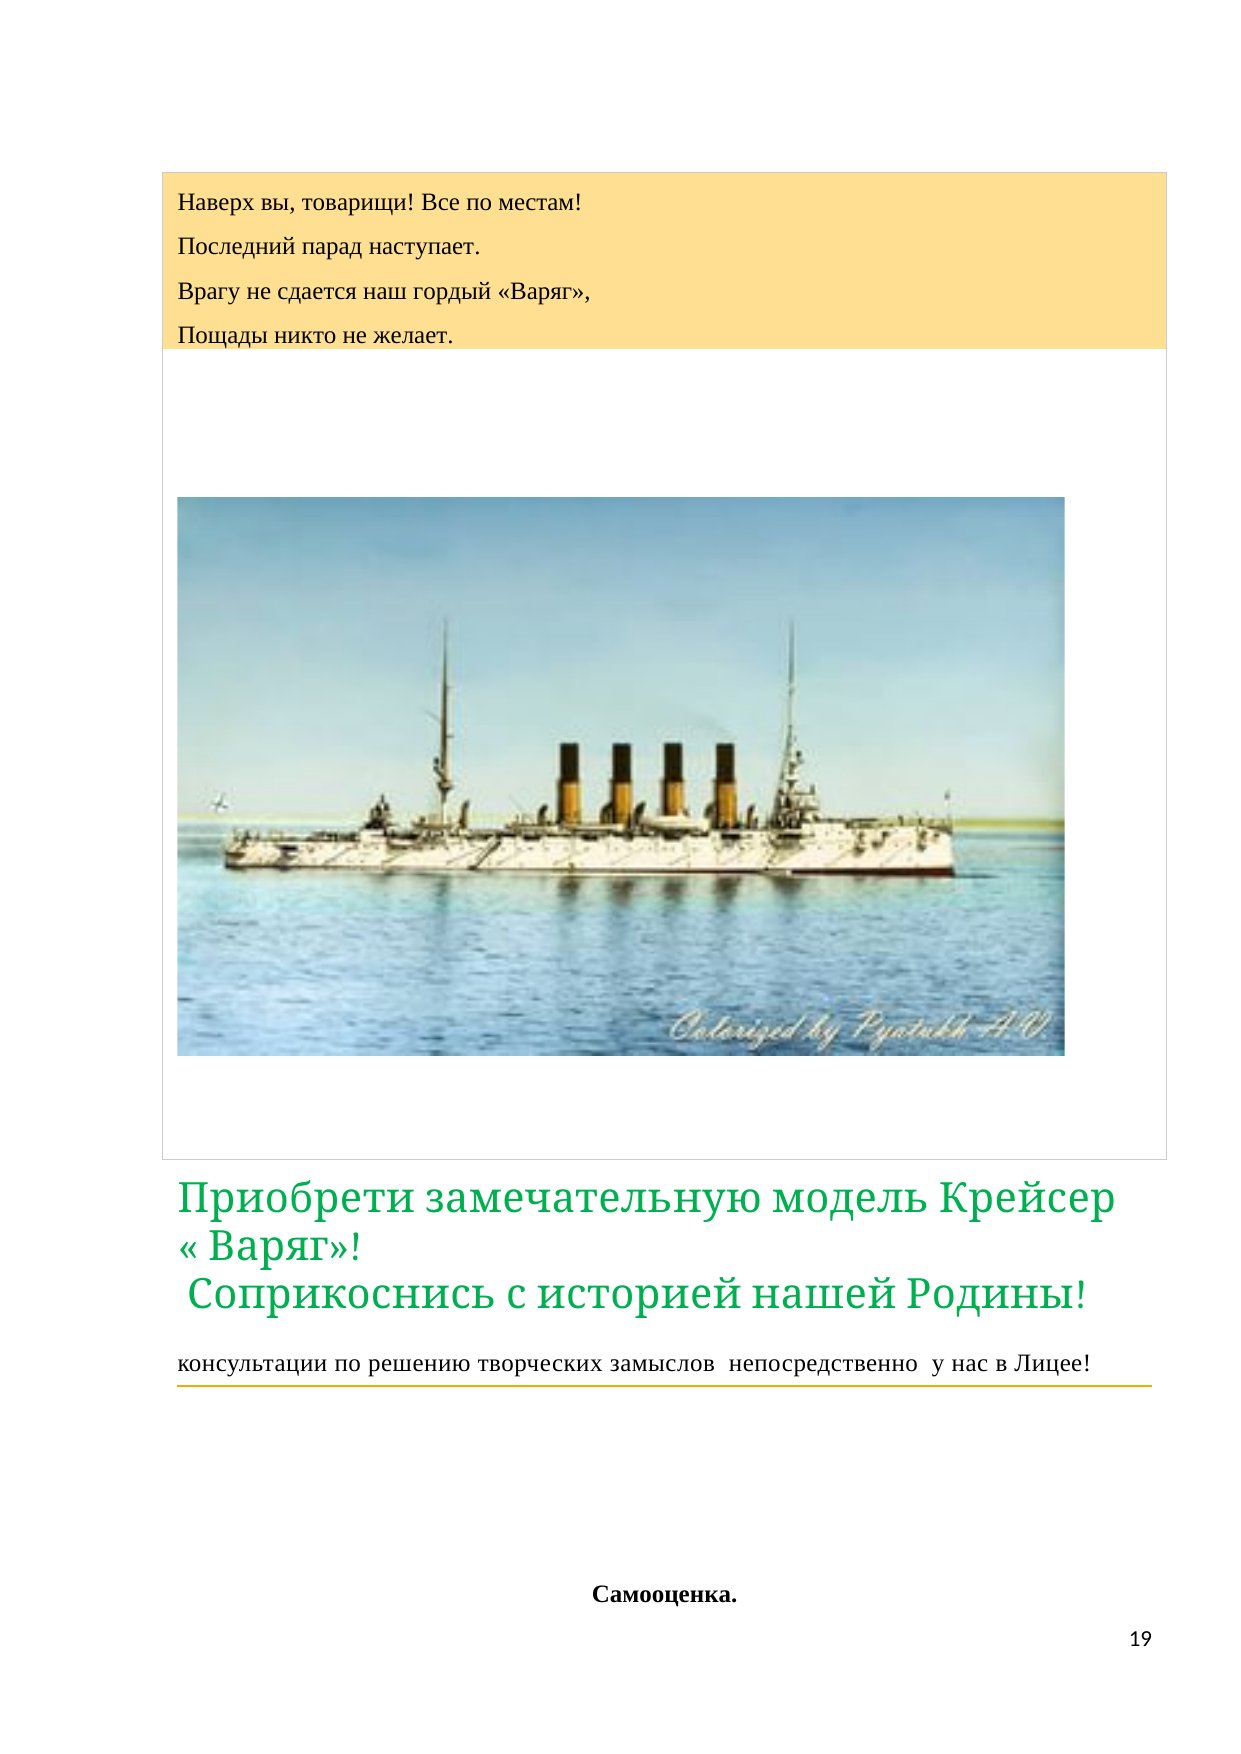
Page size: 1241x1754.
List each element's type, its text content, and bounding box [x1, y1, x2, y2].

text Самооценка. [177, 1579, 1152, 1608]
picture [177, 497, 1065, 1056]
text Наверх вы, товарищи! Все по местам! [163, 173, 1166, 216]
title Приобрети замечательную модель Крейсер [177, 1175, 1152, 1223]
text Пощады никто не желает. [163, 305, 1166, 349]
text Врагу не сдается наш гордый «Варяг», [163, 261, 1166, 304]
title консультации по решению творческих замыслов непосредственно у нас в Лицее! [177, 1319, 1152, 1385]
title « Варяг»! [177, 1223, 1152, 1271]
title Соприкоснись с историей нашей Родины! [177, 1271, 1152, 1319]
text Последний парад наступает. [163, 216, 1166, 260]
